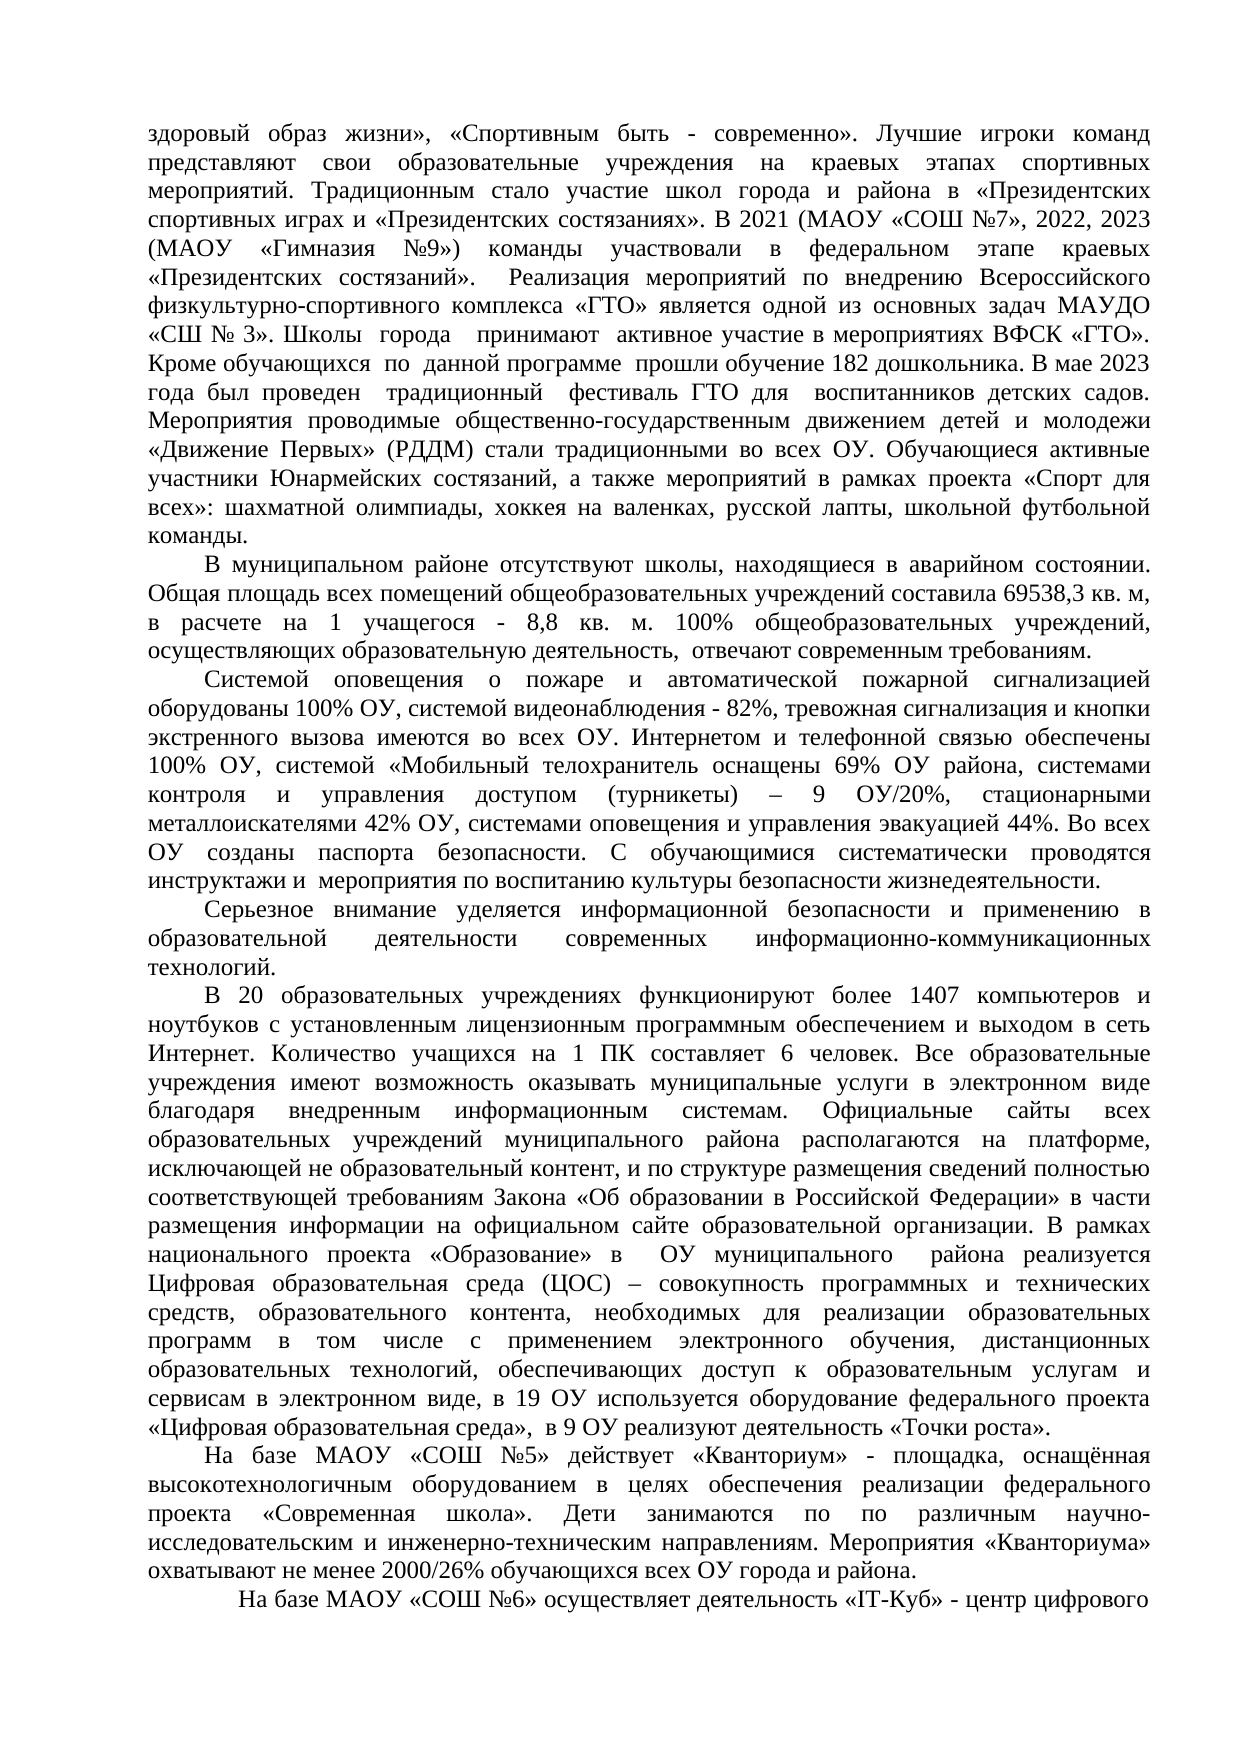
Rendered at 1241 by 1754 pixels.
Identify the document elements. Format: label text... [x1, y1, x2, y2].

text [148, 118, 1152, 549]
text В 20 образовательных учреждениях функционируют более 1407 компьютеров и ноутбуков с установленным лицензионным программным обеспечением и выходом в сеть Интернет. Количество учащихся на 1 ПК составляет 6 человек. Все образовательные учреждения имеют возможность оказывать муниципальные услуги в электронном виде благодаря внедренным информационным системам. Официальные сайты всех образовательных учреждений муниципального района располагаются на платформе, исключающей не образовательный контент, и по структуре размещения сведений полностью соответствующей требованиям Закона «Об образовании в Российской Федерации» в части размещения информации на официальном сайте образовательной организации. В рамках национального проекта «Образование» в ОУ муниципального района реализуется Цифровая образовательная среда (ЦОС) – совокупность программных и технических средств, образовательного контента, необходимых для реализации образовательных программ в том числе с применением электронного обучения, дистанционных образовательных технологий, обеспечивающих доступ к образовательным услугам и сервисам в электронном виде, в 19 ОУ используется оборудование федерального проекта «Цифровая образовательная среда», в 9 ОУ реализуют деятельность «Точки роста». [148, 981, 1152, 1441]
text Системой оповещения о пожаре и автоматической пожарной сигнализацией оборудованы 100% ОУ, системой видеонаблюдения - 82%, тревожная сигнализация и кнопки экстренного вызова имеются во всех ОУ. Интернетом и телефонной связью обеспечены 100% ОУ, системой «Мобильный телохранитель оснащены 69% ОУ района, системами контроля и управления доступом (турникеты) – 9 ОУ/20%, стационарными металлоискателями 42% ОУ, системами оповещения и управления эвакуацией 44%. Во всех ОУ созданы паспорта безопасности. С обучающимися систематически проводятся инструктажи и мероприятия по воспитанию культуры безопасности жизнедеятельности. [148, 664, 1152, 894]
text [148, 1584, 1152, 1613]
text Серьезное внимание уделяется информационной безопасности и применению в образовательной деятельности современных информационно-коммуникационных технологий. [148, 894, 1152, 981]
text В муниципальном районе отсутствуют школы, находящиеся в аварийном состоянии. Общая площадь всех помещений общеобразовательных учреждений составила 69538,3 кв. м, в расчете на 1 учащегося - 8,8 кв. м. 100% общеобразовательных учреждений, осуществляющих образовательную деятельность, отвечают современным требованиям. [148, 549, 1152, 664]
text На базе МАОУ «СОШ №5» действует «Кванториум» - площадка, оснащённая высокотехнологичным оборудованием в целях обеспечения реализации федерального проекта «Современная школа». Дети занимаются по по различным научно-исследовательским и инженерно-техническим направлениям. Мероприятия «Кванториума» охватывают не менее 2000/26% обучающихся всех ОУ города и района. [148, 1441, 1152, 1584]
